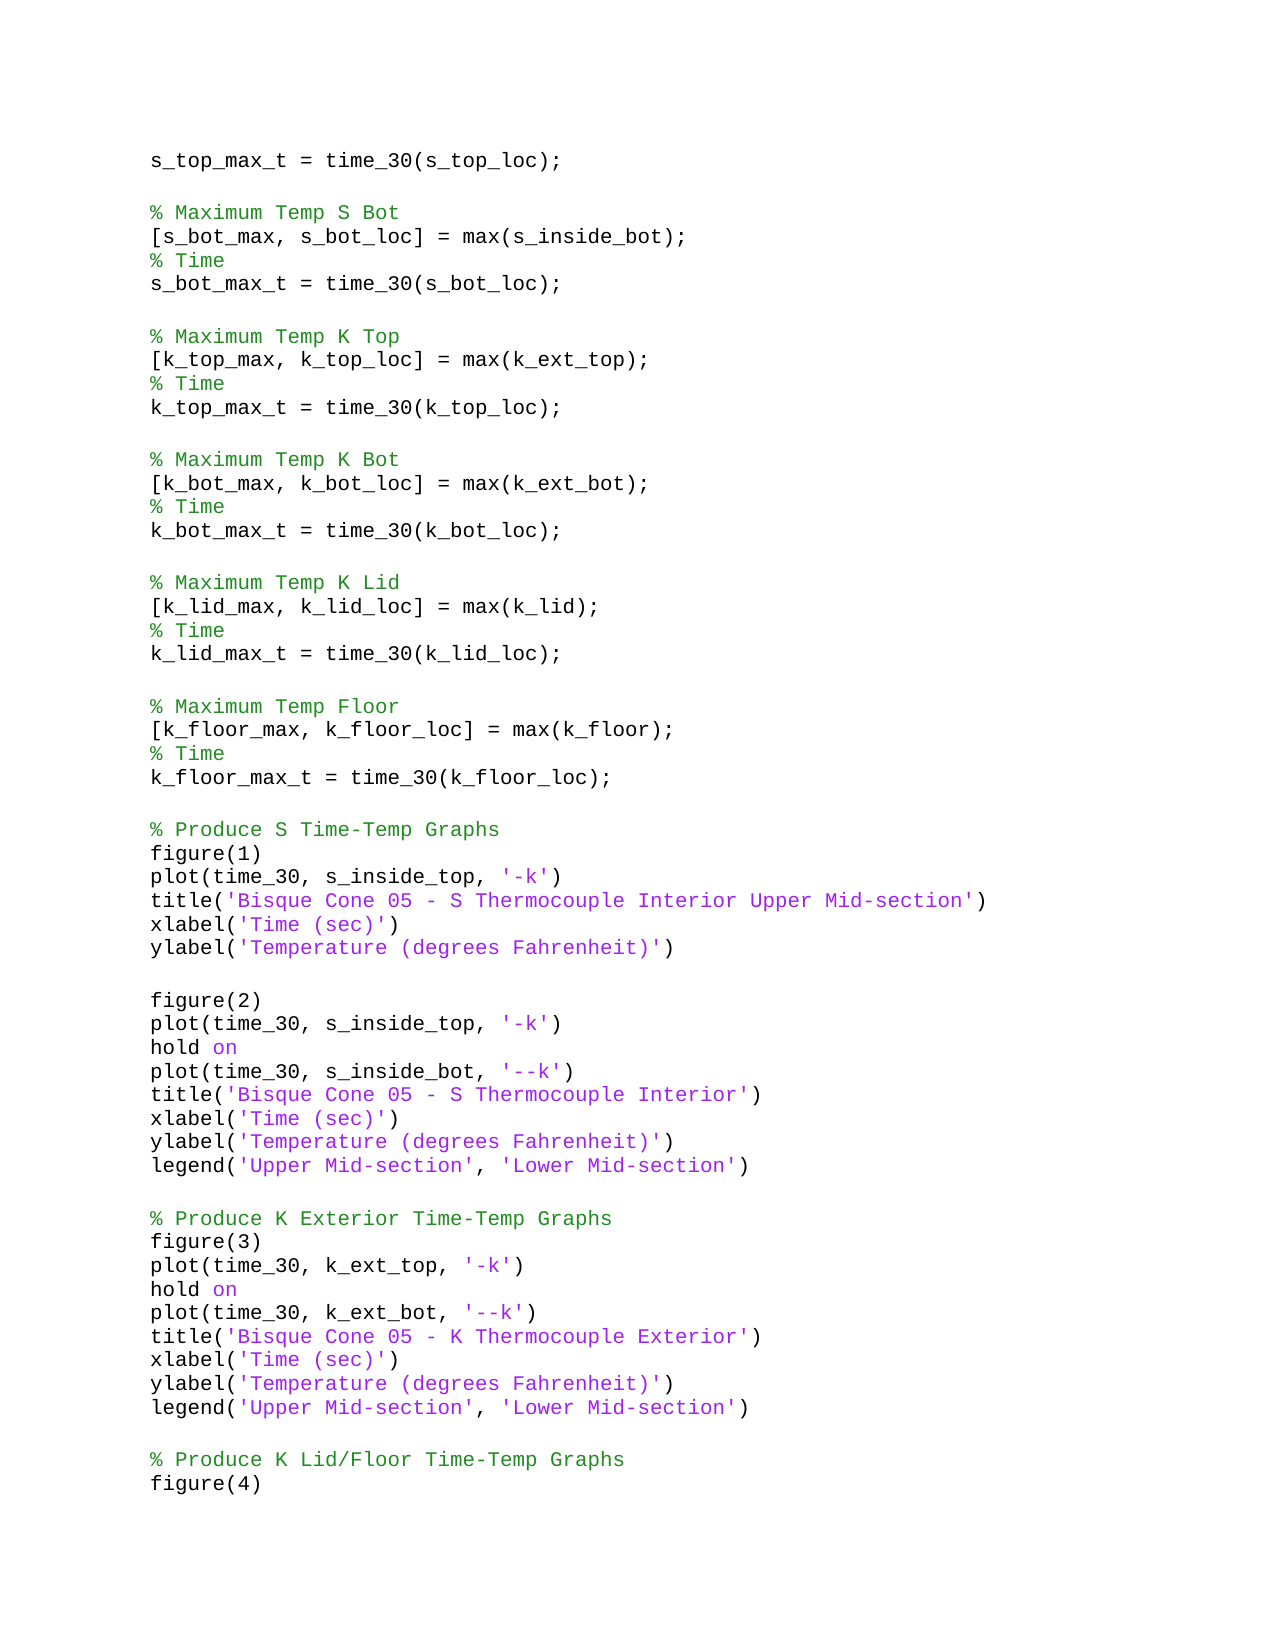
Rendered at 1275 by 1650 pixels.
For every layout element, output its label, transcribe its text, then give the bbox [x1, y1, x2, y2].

text % Maximum Temp K Bot [150, 449, 1125, 473]
text xlabel('Time (sec)') [150, 1349, 1125, 1373]
text % Produce S Time-Temp Graphs [150, 819, 1125, 843]
text [k_floor_max, k_floor_loc] = max(k_floor); [150, 719, 1125, 743]
text % Time [150, 496, 1125, 520]
text % Maximum Temp S Bot [150, 202, 1125, 226]
text title('Bisque Cone 05 - S Thermocouple Interior') [150, 1084, 1125, 1108]
text k_floor_max_t = time_30(k_floor_loc); [150, 767, 1125, 790]
text plot(time_30, s_inside_bot, '--k') [150, 1061, 1125, 1084]
text % Maximum Temp Floor [150, 696, 1125, 719]
text figure(4) [150, 1473, 1125, 1496]
text [s_bot_max, s_bot_loc] = max(s_inside_bot); [150, 226, 1125, 250]
text title('Bisque Cone 05 - S Thermocouple Interior Upper Mid-section') [150, 890, 1125, 914]
text % Maximum Temp K Lid [150, 572, 1125, 596]
text title('Bisque Cone 05 - K Thermocouple Exterior') [150, 1326, 1125, 1349]
text xlabel('Time (sec)') [150, 1108, 1125, 1132]
text [k_lid_max, k_lid_loc] = max(k_lid); [150, 596, 1125, 620]
text k_top_max_t = time_30(k_top_loc); [150, 397, 1125, 420]
text plot(time_30, s_inside_top, '-k') [150, 1013, 1125, 1037]
text plot(time_30, k_ext_bot, '--k') [150, 1302, 1125, 1326]
text s_top_max_t = time_30(s_top_loc); [150, 150, 1125, 174]
text legend('Upper Mid-section', 'Lower Mid-section') [150, 1155, 1125, 1179]
text [k_bot_max, k_bot_loc] = max(k_ext_bot); [150, 473, 1125, 496]
text % Time [150, 373, 1125, 397]
text s_bot_max_t = time_30(s_bot_loc); [150, 273, 1125, 297]
text k_bot_max_t = time_30(k_bot_loc); [150, 520, 1125, 544]
text % Produce K Lid/Floor Time-Temp Graphs [150, 1449, 1125, 1473]
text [150, 1373, 1125, 1397]
text plot(time_30, k_ext_top, '-k') [150, 1255, 1125, 1278]
text ylabel('Temperature (degrees Fahrenheit)') [150, 1132, 1125, 1155]
text [k_top_max, k_top_loc] = max(k_ext_top); [150, 349, 1125, 373]
text hold on [150, 1278, 1125, 1302]
text legend('Upper Mid-section', 'Lower Mid-section') [150, 1397, 1125, 1420]
text k_lid_max_t = time_30(k_lid_loc); [150, 643, 1125, 667]
text figure(3) [150, 1231, 1125, 1255]
text % Time [150, 743, 1125, 767]
text % Time [150, 250, 1125, 273]
text hold on [150, 1037, 1125, 1061]
text ylabel('Temperature (degrees Fahrenheit)') [150, 937, 1125, 961]
text % Produce K Exterior Time-Temp Graphs [150, 1208, 1125, 1231]
text % Time [150, 620, 1125, 643]
text figure(2) [150, 990, 1125, 1013]
text xlabel('Time (sec)') [150, 914, 1125, 937]
text % Maximum Temp K Top [150, 326, 1125, 349]
text figure(1) [150, 843, 1125, 866]
text plot(time_30, s_inside_top, '-k') [150, 866, 1125, 890]
